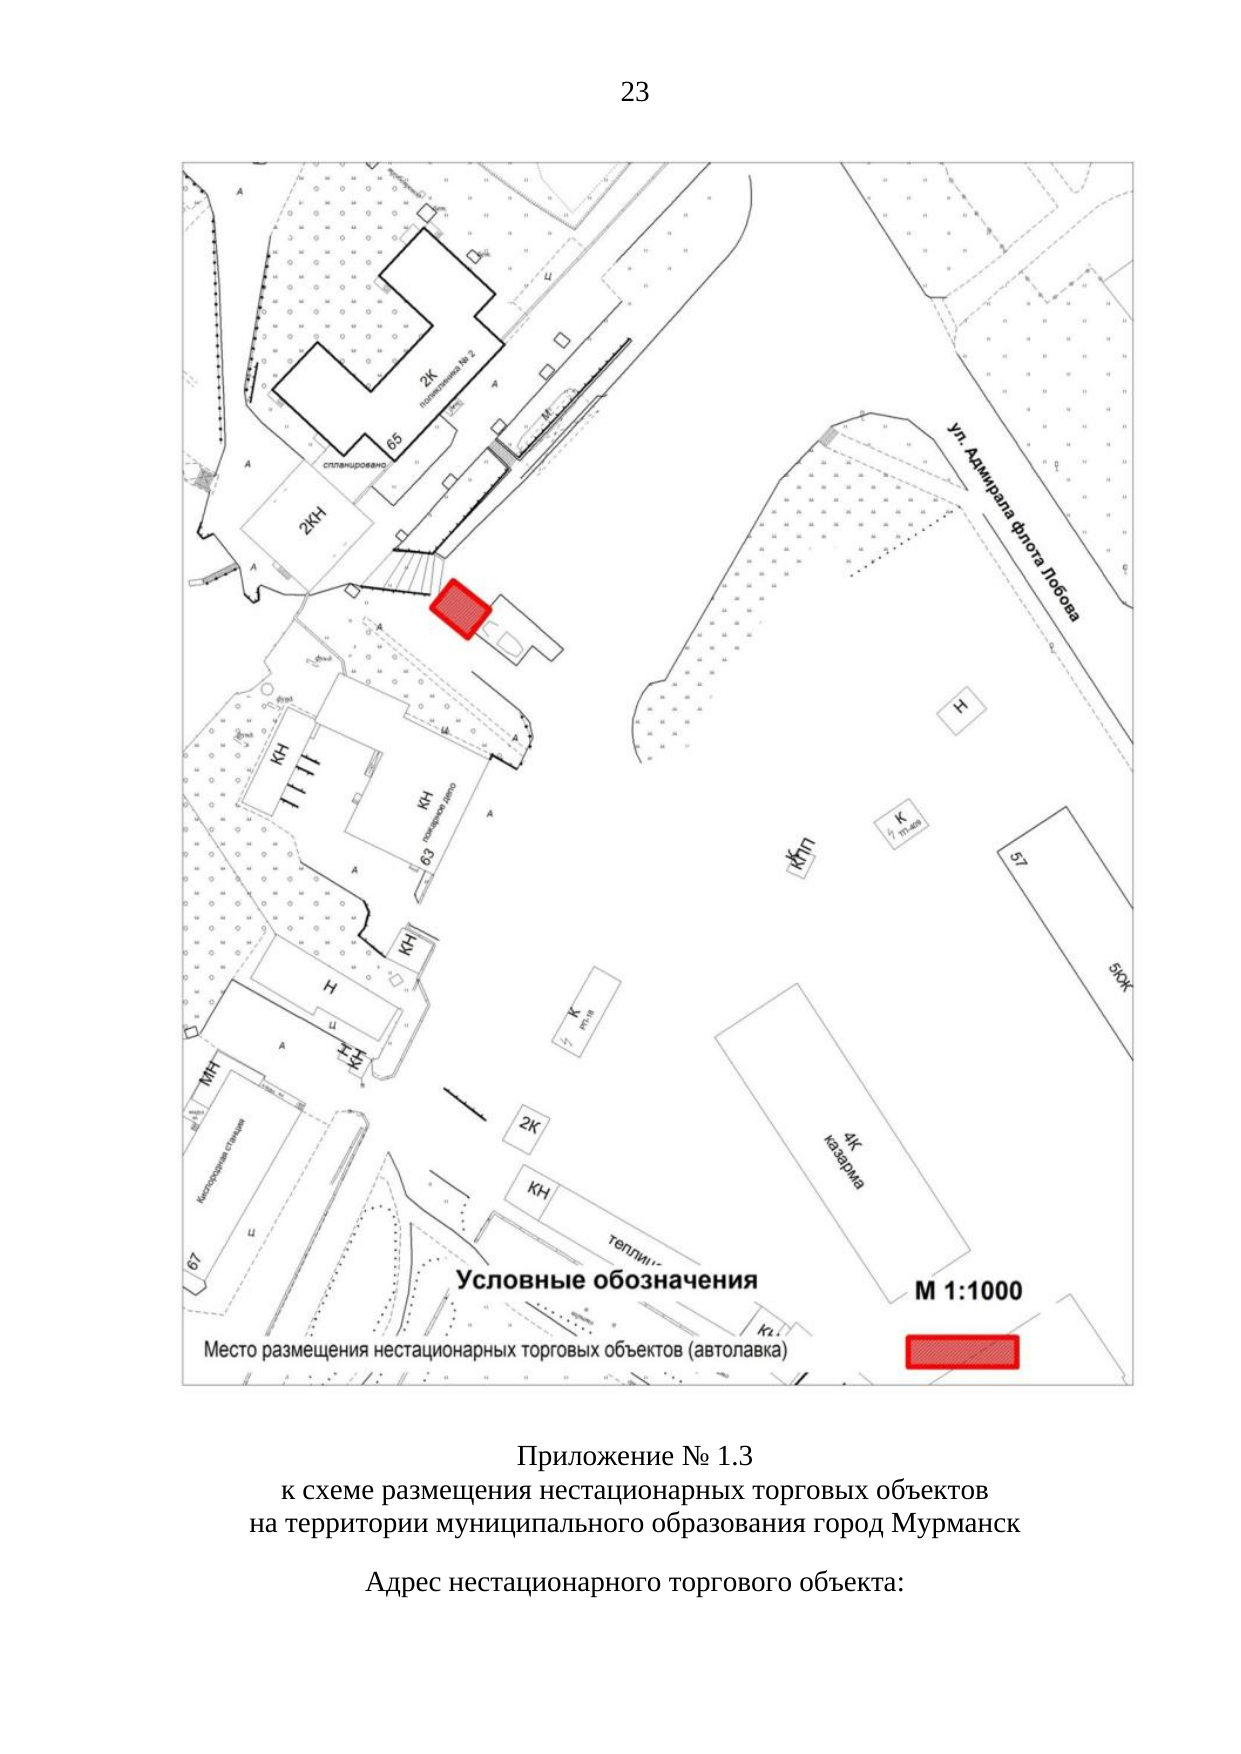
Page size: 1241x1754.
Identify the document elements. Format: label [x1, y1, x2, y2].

table_cell [107, 131, 1163, 1438]
picture [129, 160, 1152, 1439]
table_cell [107, 1439, 1163, 1598]
